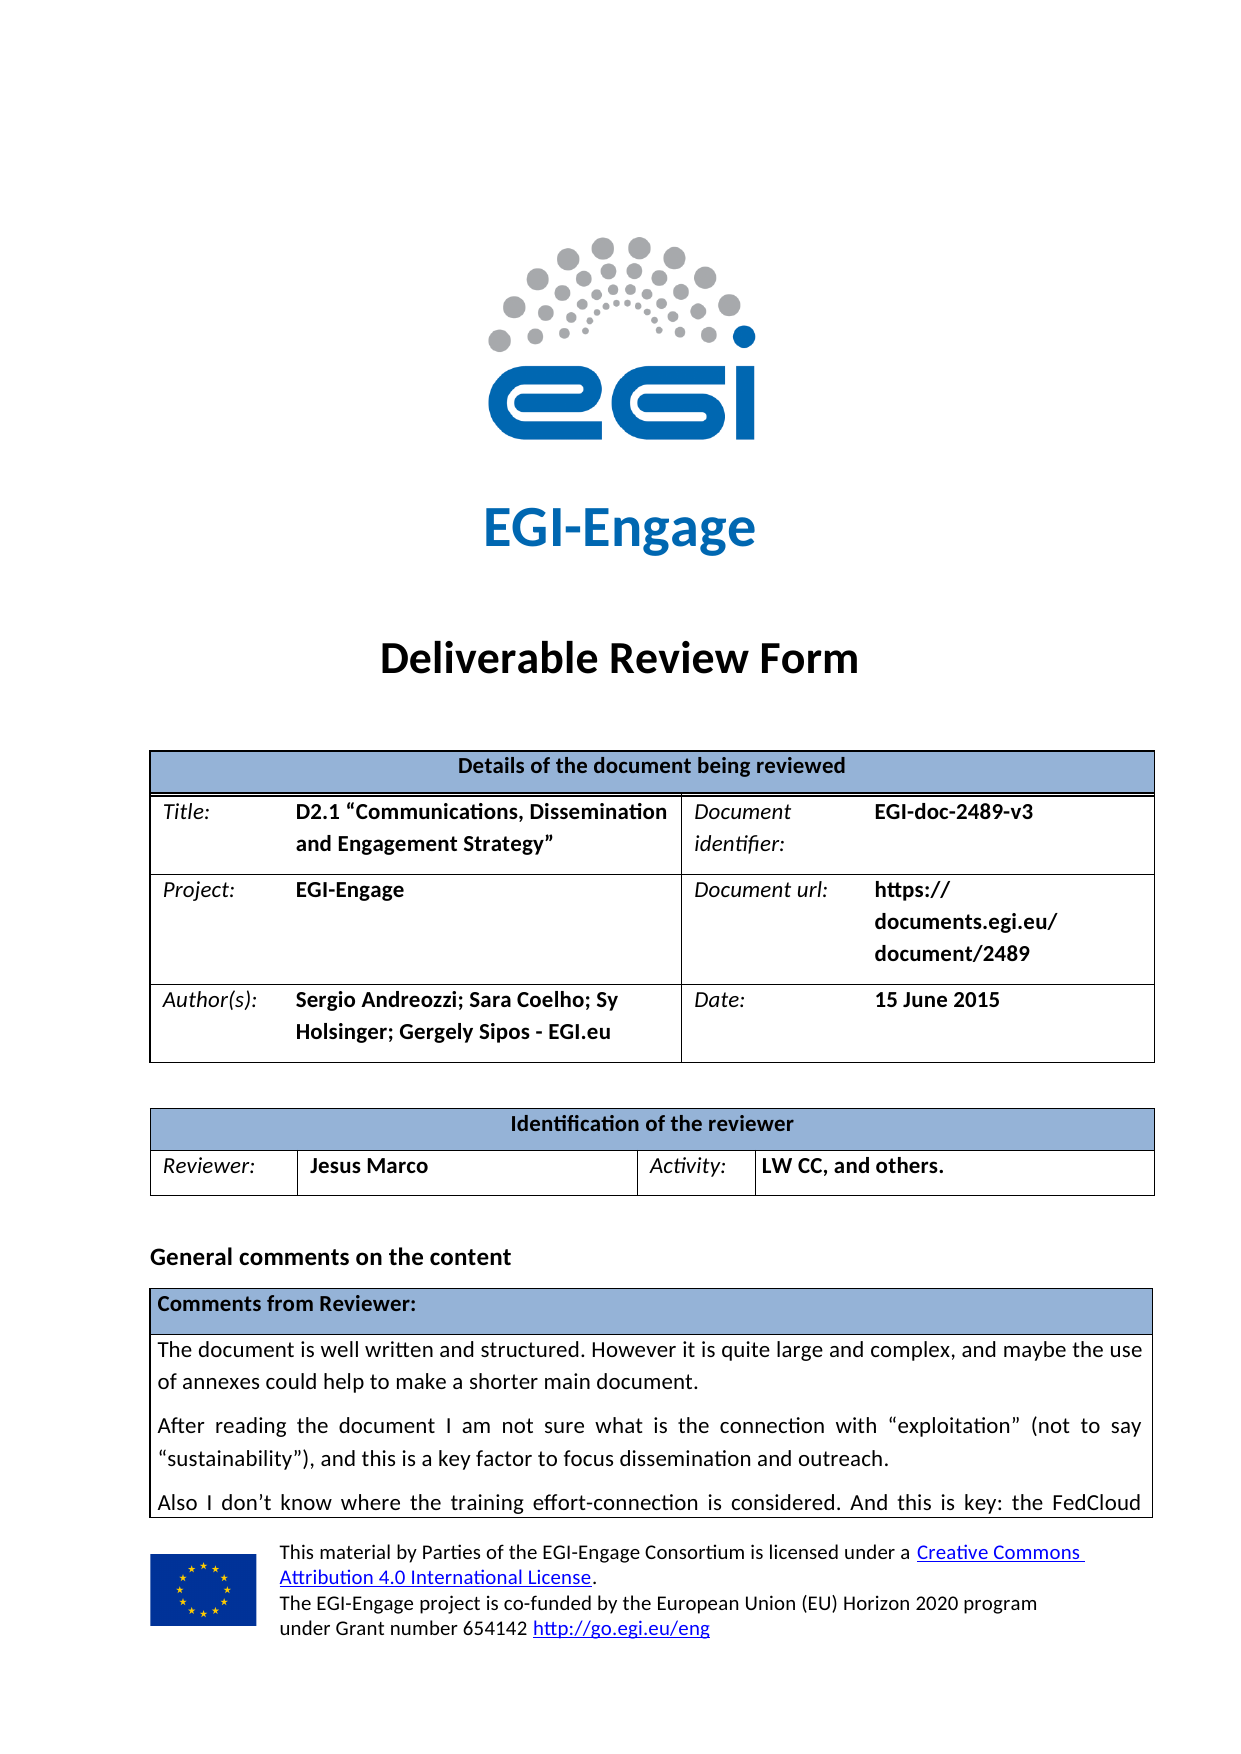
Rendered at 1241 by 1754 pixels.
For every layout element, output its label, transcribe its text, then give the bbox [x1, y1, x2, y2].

table_cell EGI-doc-2489-v3 [874, 797, 1154, 873]
picture [150, 1554, 257, 1626]
table_cell https://documents.egi.eu/document/2489 [874, 875, 1154, 984]
table_cell D2.1 “Communications, Dissemination and Engagement Strategy” [283, 797, 681, 873]
title Deliverable Review Form [150, 629, 1090, 684]
table_cell Title: [151, 797, 283, 873]
text General comments on the content [150, 1241, 1090, 1271]
table_cell Date: [682, 985, 873, 1062]
table_cell 15 June 2015 [874, 985, 1154, 1062]
table_cell Document identifier: [682, 797, 873, 873]
table_cell EGI-Engage [283, 875, 681, 984]
table_cell Sergio Andreozzi; Sara Coelho; Sy Holsinger; Gergely Sipos - EGI.eu [283, 985, 681, 1062]
table_header Identification of the reviewer [151, 1109, 1154, 1150]
table_cell Author(s): [151, 985, 283, 1062]
text EGI-Engage [150, 489, 1090, 561]
table_cell Project: [151, 875, 283, 984]
table_cell Activity: [638, 1151, 755, 1195]
table_cell LW CC, and others. [756, 1151, 1154, 1195]
table_header Details of the document being reviewed [151, 752, 1154, 792]
picture [452, 206, 788, 473]
table_cell Jesus Marco [298, 1151, 637, 1195]
table_cell Document url: [682, 875, 873, 984]
table_header Comments from Reviewer: [151, 1289, 1152, 1334]
table_cell Reviewer: [151, 1151, 297, 1195]
